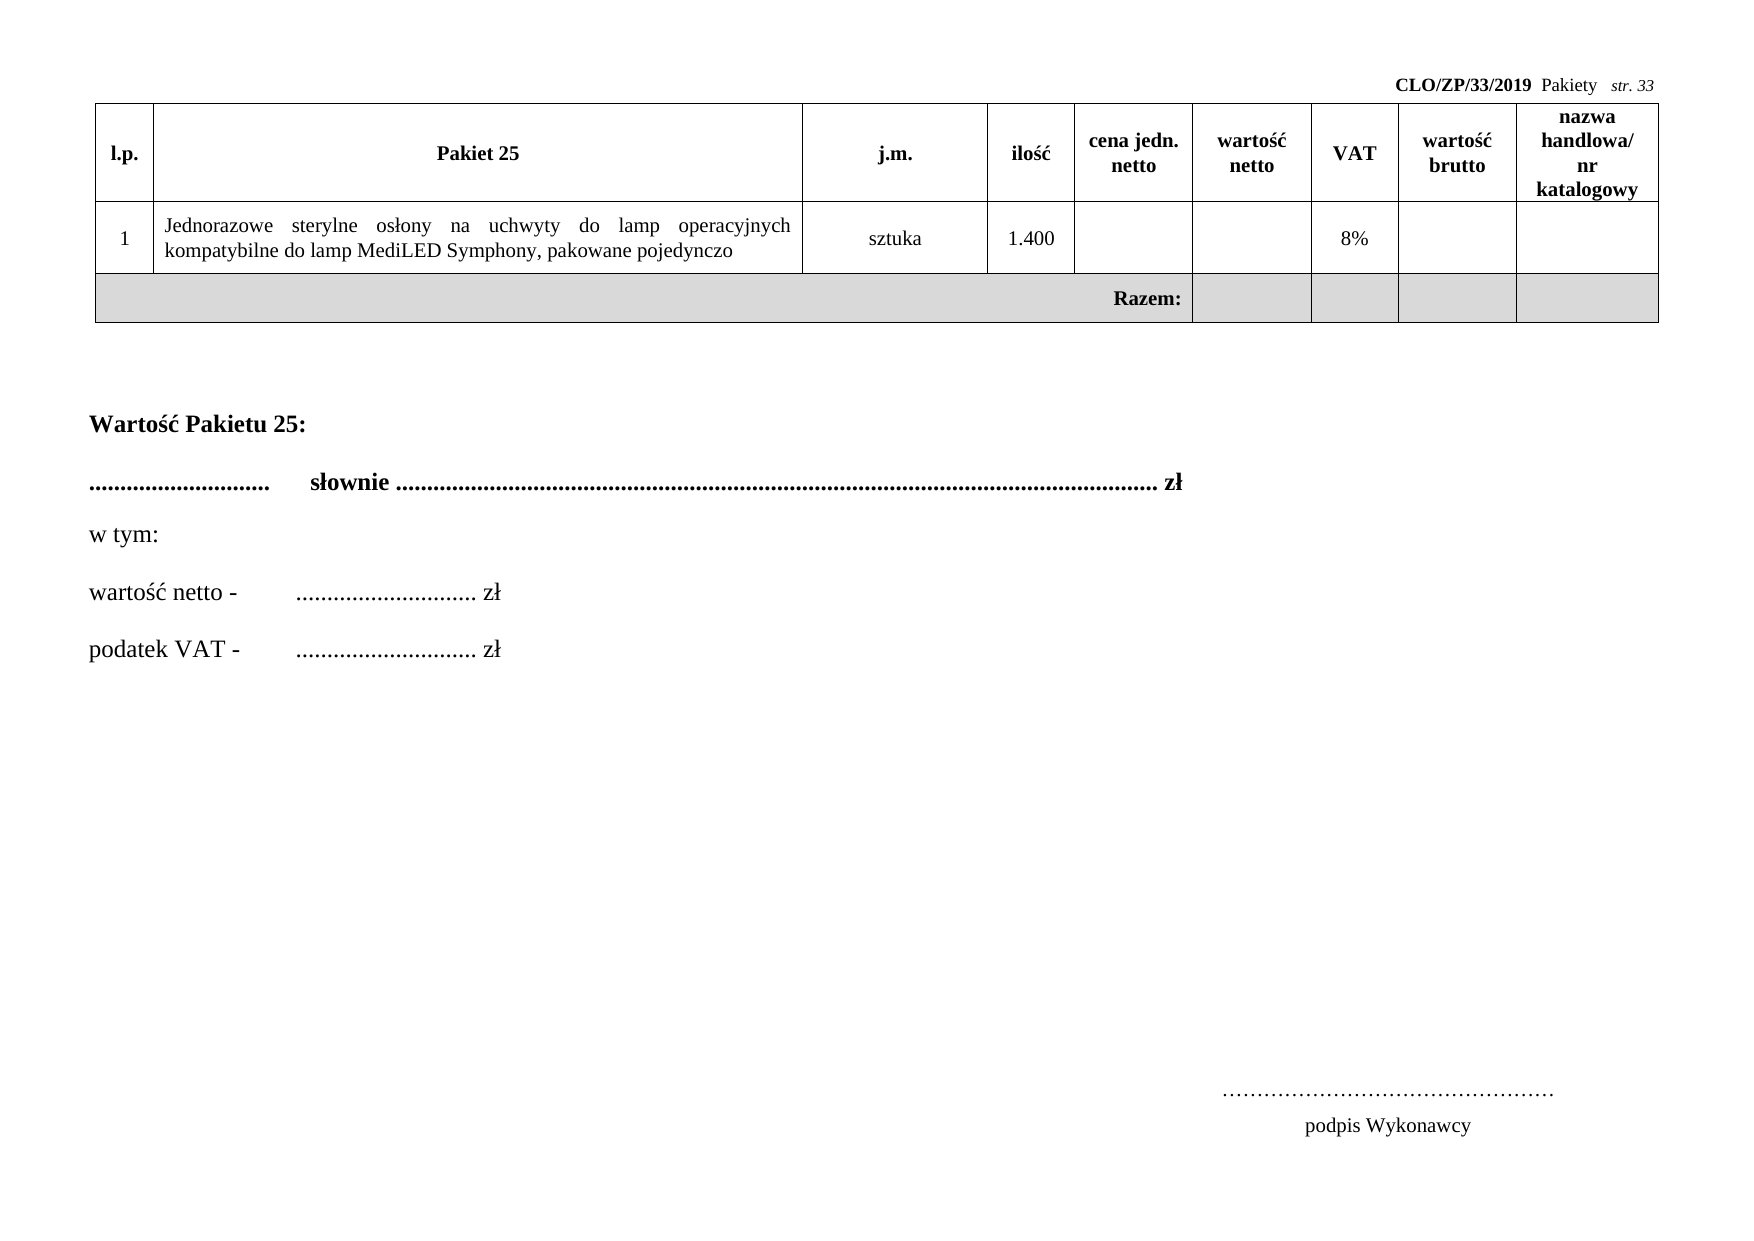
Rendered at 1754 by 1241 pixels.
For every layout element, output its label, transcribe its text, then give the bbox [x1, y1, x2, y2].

text ............................. słownie .......................................................................................................................... zł [89, 467, 1665, 519]
table_header VAT [1312, 104, 1398, 201]
table_cell [1517, 274, 1658, 322]
table_cell Razem: [96, 274, 1192, 322]
table_cell [1399, 202, 1516, 273]
table_cell 8% [1312, 202, 1398, 273]
table_header j.m. [803, 104, 987, 201]
table_header l.p. [96, 104, 153, 201]
table_header nazwa handlowa/ nr katalogowy [1517, 104, 1658, 201]
table_header wartość netto [1193, 104, 1311, 201]
table_cell [1517, 202, 1658, 273]
text Wartość Pakietu 25: [89, 409, 1665, 438]
text podatek VAT - ............................. zł [89, 634, 1665, 663]
table_cell 1.400 [988, 202, 1074, 273]
table_cell 1 [96, 202, 153, 273]
table_header ilość [988, 104, 1074, 201]
table_cell sztuka [803, 202, 987, 273]
table_cell [1399, 274, 1516, 322]
table_cell [1193, 202, 1311, 273]
table_cell [1193, 274, 1311, 322]
table_header cena jedn. netto [1075, 104, 1192, 201]
text w tym: [89, 519, 1665, 548]
table_header wartość brutto [1399, 104, 1516, 201]
table_header Pakiet 25 [154, 104, 802, 201]
text wartość netto - ............................. zł [89, 577, 1665, 606]
table_cell Jednorazowe sterylne osłony na uchwyty do lamp operacyjnych kompatybilne do lamp MediLED Symphony, pakowane pojedynczo [154, 202, 802, 273]
table_cell [1312, 274, 1398, 322]
table_cell [1075, 202, 1192, 273]
